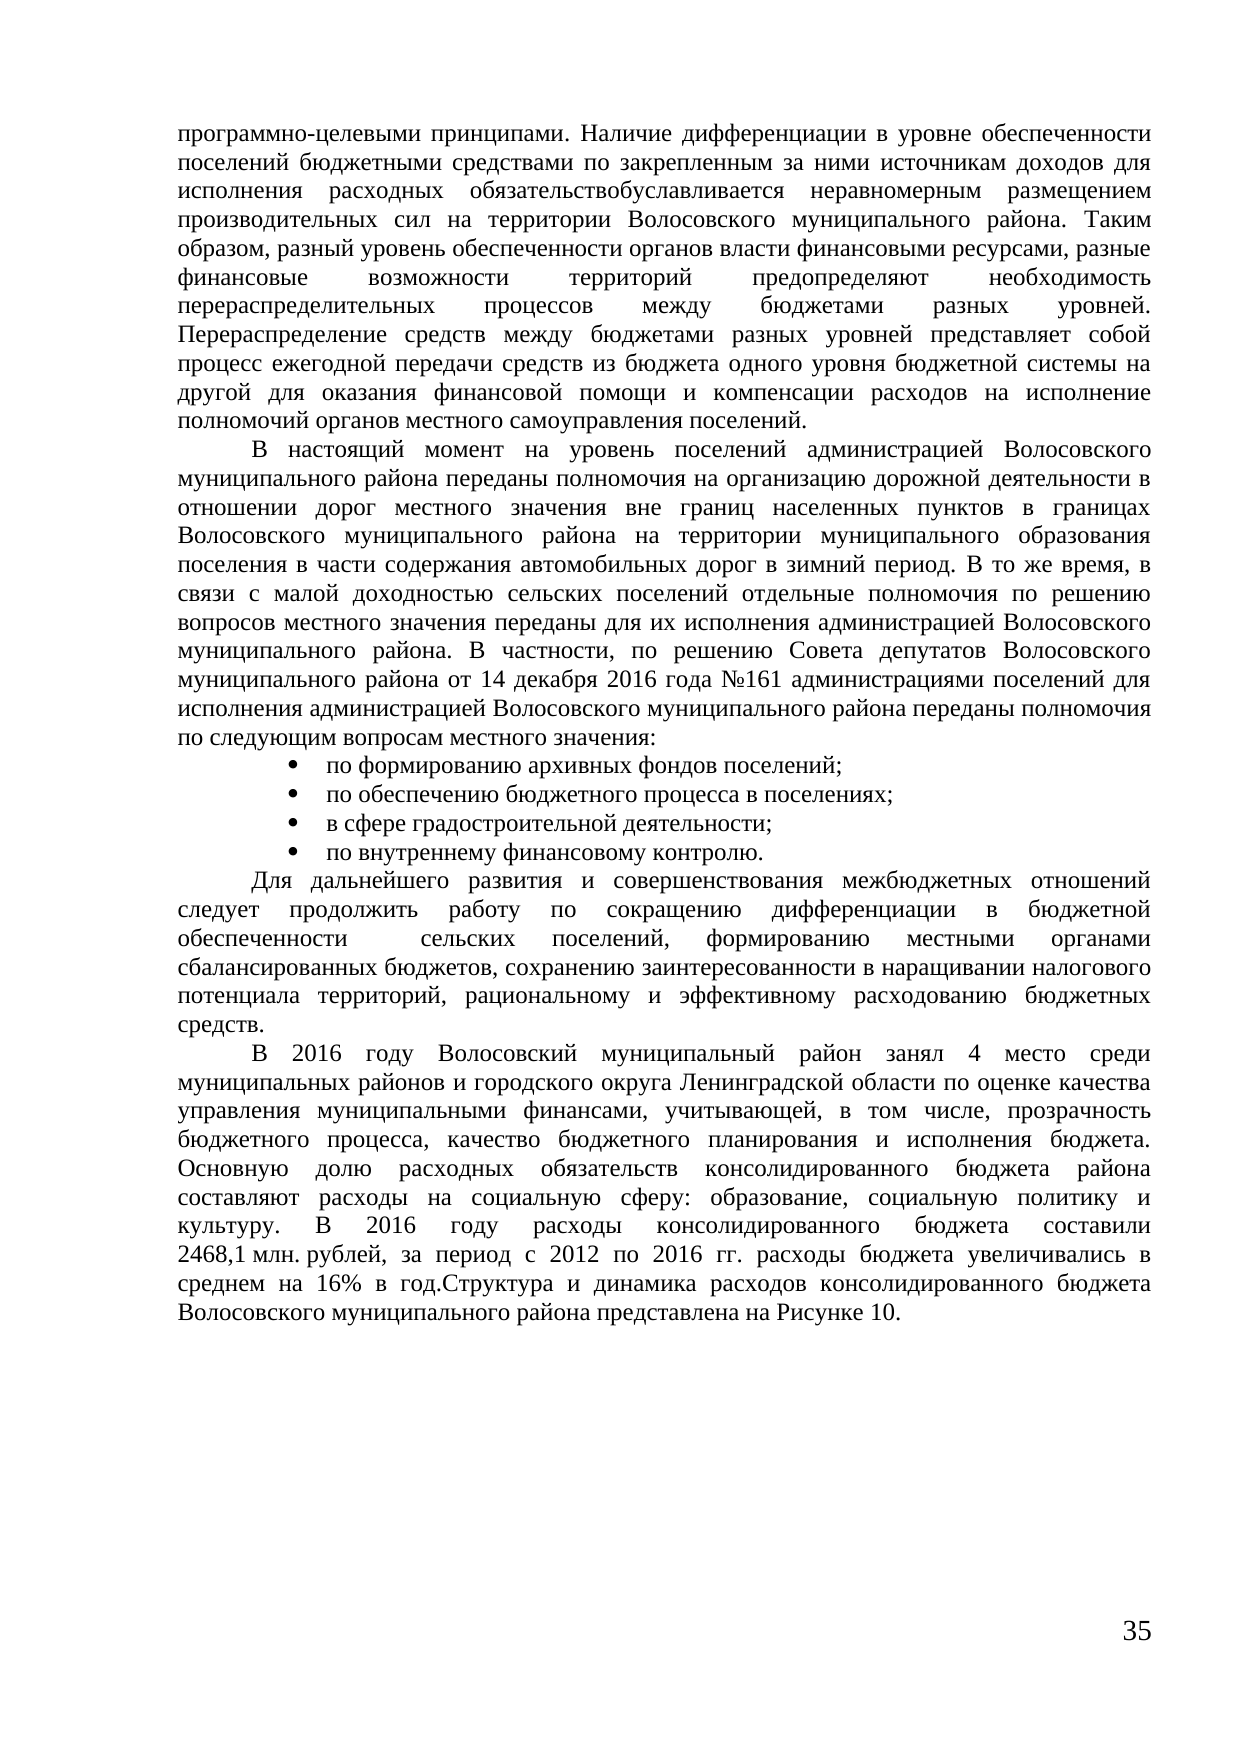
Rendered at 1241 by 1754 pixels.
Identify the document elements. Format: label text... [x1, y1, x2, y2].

text В 2016 году Волосовский муниципальный район занял 4 место среди муниципальных районов и городского округа Ленинградской области по оценке качества управления муниципальными финансами, учитывающей, в том числе, прозрачность бюджетного процесса, качество бюджетного планирования и исполнения бюджета. Основную долю расходных обязательств консолидированного бюджета района составляют расходы на социальную сферу: образование, социальную политику и культуру. В 2016 году расходы консолидированного бюджета составили 2468,1 млн. рублей, за период с 2012 по 2016 гг. расходы бюджета увеличивались в среднем на 16% в год.Структура и динамика расходов консолидированного бюджета Волосовского муниципального района представлена на Рисунке 10. [177, 1038, 1152, 1326]
list в сфере градостроительной деятельности; [288, 808, 1152, 837]
text Для дальнейшего развития и совершенствования межбюджетных отношений следует продолжить работу по сокращению дифференциации в бюджетной обеспеченности сельских поселений, формированию местными органами сбалансированных бюджетов, сохранению заинтересованности в наращивании налогового потенциала территорий, рациональному и эффективному расходованию бюджетных средств. [177, 866, 1152, 1038]
list по обеспечению бюджетного процесса в поселениях; [288, 779, 1152, 808]
text В настоящий момент на уровень поселений администрацией Волосовского муниципального района переданы полномочия на организацию дорожной деятельности в отношении дорог местного значения вне границ населенных пунктов в границах Волосовского муниципального района на территории муниципального образования поселения в части содержания автомобильных дорог в зимний период. В то же время, в связи с малой доходностью сельских поселений отдельные полномочия по решению вопросов местного значения переданы для их исполнения администрацией Волосовского муниципального района. В частности, по решению Совета депутатов Волосовского муниципального района от 14 декабря 2016 года №161 администрациями поселений для исполнения администрацией Волосовского муниципального района переданы полномочия по следующим вопросам местного значения: [177, 434, 1152, 751]
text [177, 118, 1152, 434]
list по внутреннему финансовому контролю. [288, 837, 1152, 866]
list по формированию архивных фондов поселений; [288, 751, 1152, 779]
